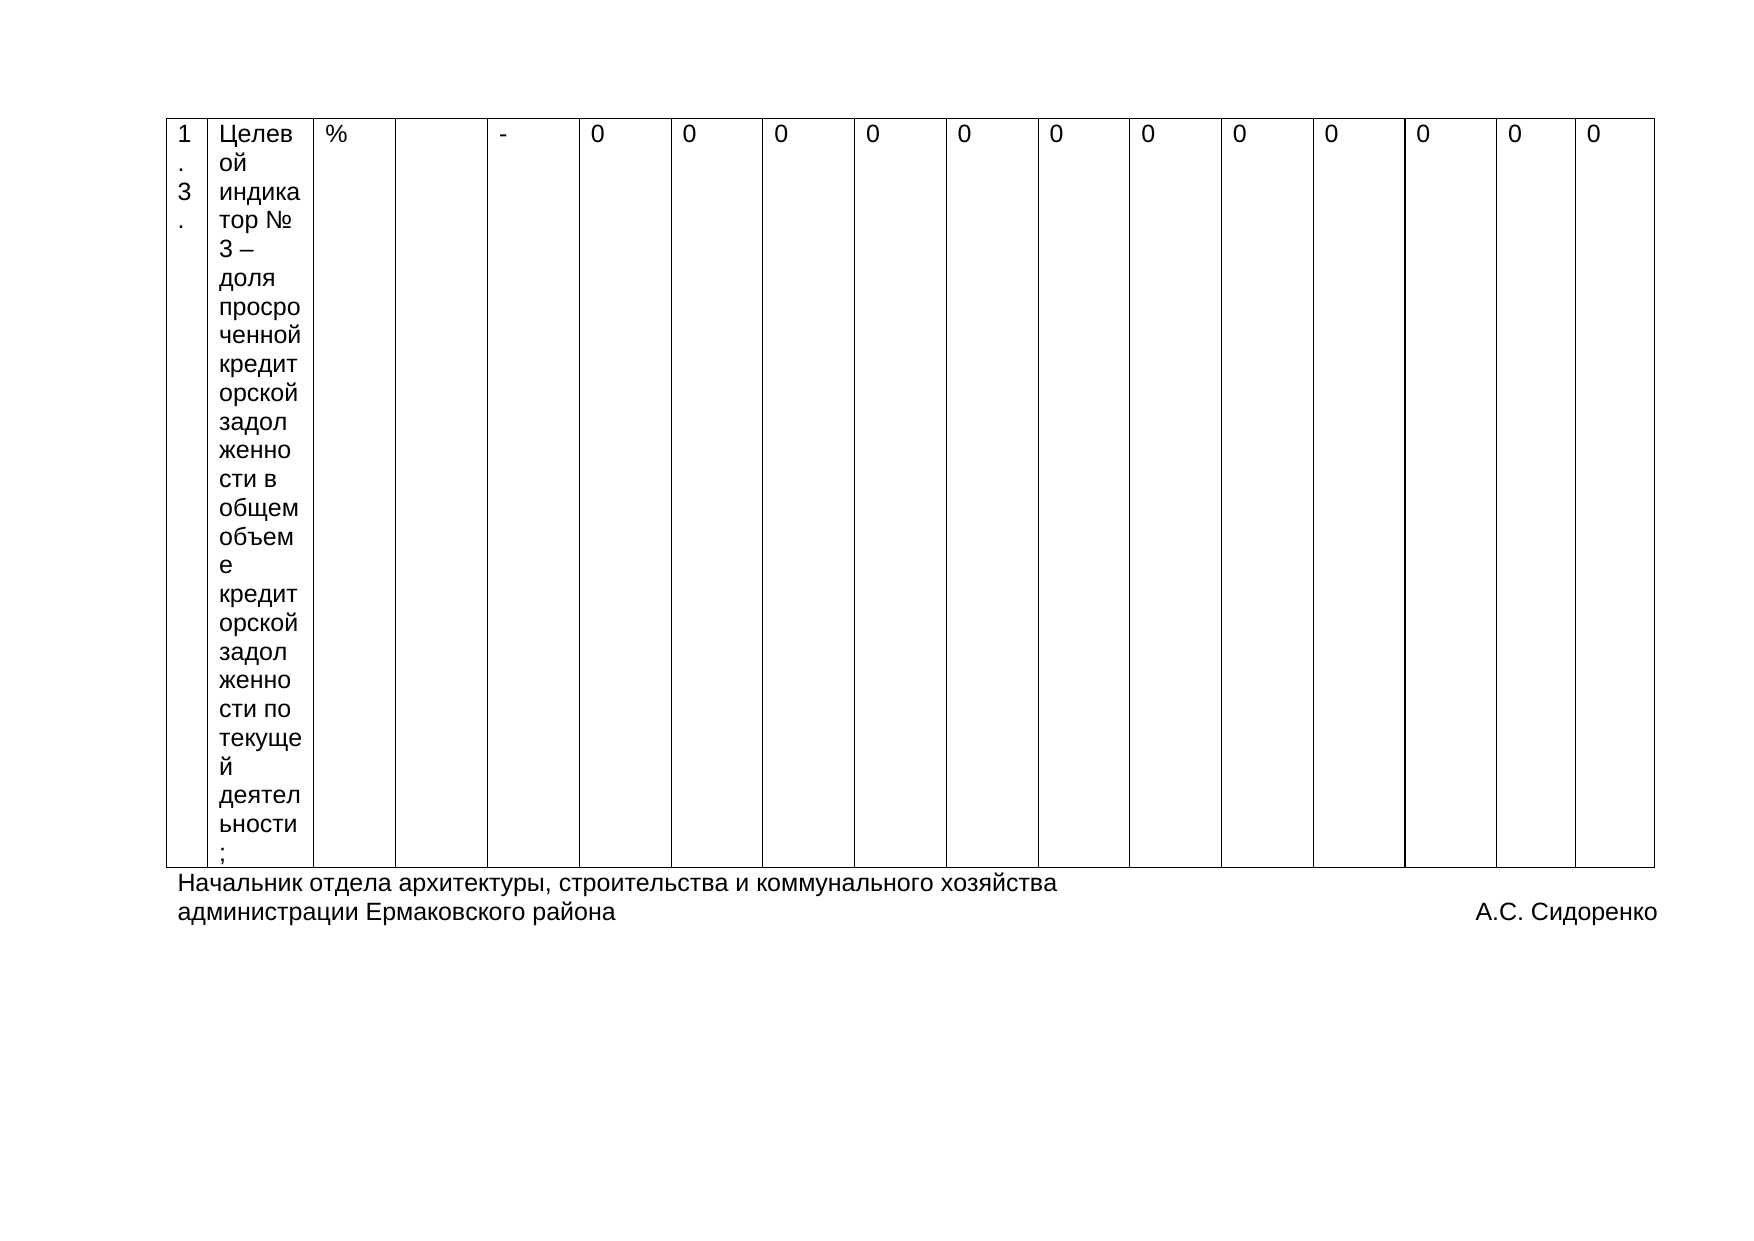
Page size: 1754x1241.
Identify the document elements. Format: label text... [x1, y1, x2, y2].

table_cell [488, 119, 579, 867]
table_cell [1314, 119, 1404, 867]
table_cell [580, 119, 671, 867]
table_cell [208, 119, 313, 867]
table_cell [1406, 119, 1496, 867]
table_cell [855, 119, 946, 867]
text Начальник отдела архитектуры, строительства и коммунального хозяйства [177, 868, 1665, 896]
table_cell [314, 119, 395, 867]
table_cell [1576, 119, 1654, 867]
text администрации Ермаковского района А.С. Сидоренко [177, 896, 1665, 925]
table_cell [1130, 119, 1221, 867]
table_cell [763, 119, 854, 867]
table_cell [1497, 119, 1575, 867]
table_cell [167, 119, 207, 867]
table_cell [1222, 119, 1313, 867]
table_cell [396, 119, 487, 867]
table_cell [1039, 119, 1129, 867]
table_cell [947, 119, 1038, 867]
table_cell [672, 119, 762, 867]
